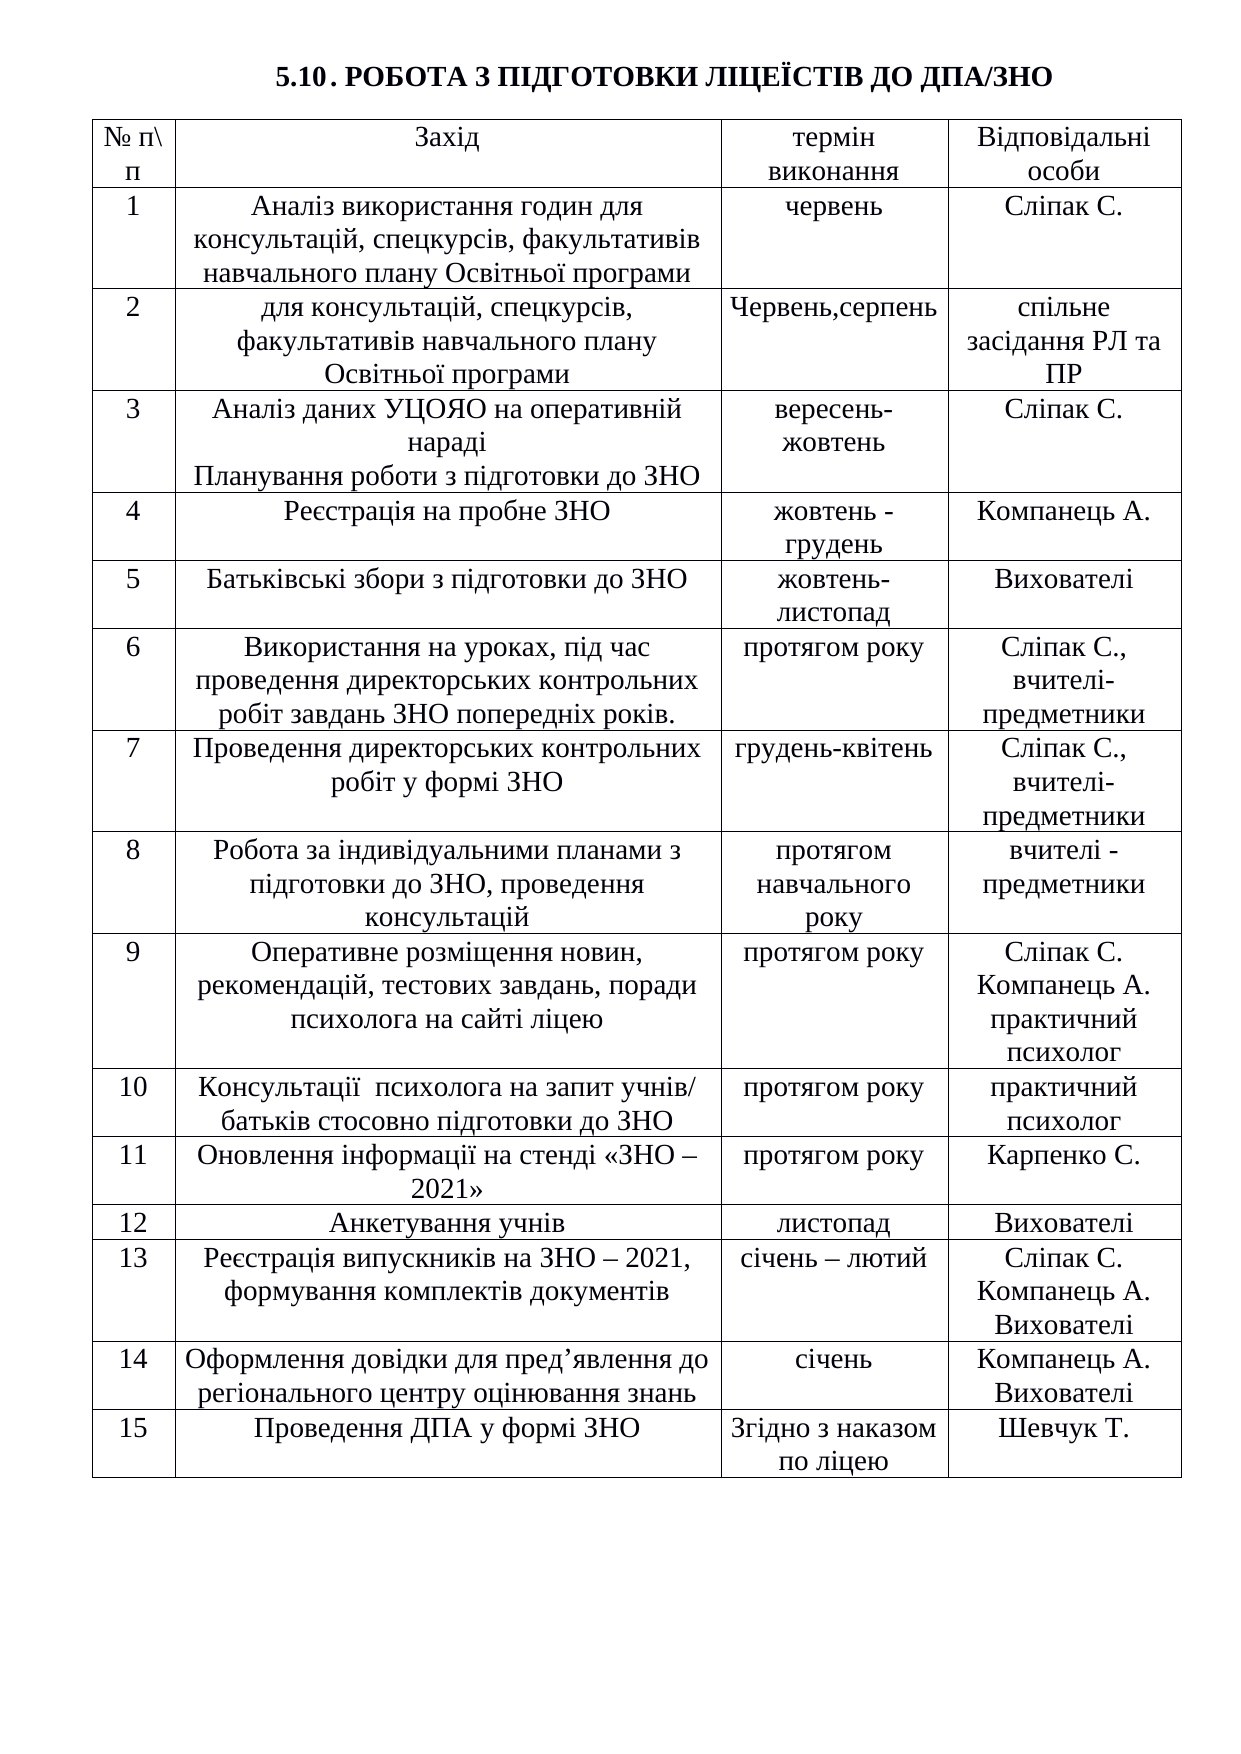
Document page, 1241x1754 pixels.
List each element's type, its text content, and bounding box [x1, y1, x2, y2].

table_cell Червень,серпень [722, 289, 948, 390]
table_cell Консультації психолога на запит учнів/ батьків стосовно підготовки до ЗНО [176, 1069, 721, 1136]
table_cell Робота за індивідуальними планами з підготовки до ЗНО, проведення консультацій [176, 832, 721, 933]
table_cell протягом року [722, 629, 948, 729]
table_cell Шевчук Т. [949, 1410, 1181, 1477]
table_cell Сліпак С. [949, 188, 1181, 288]
table_cell вересень- жовтень [722, 391, 948, 492]
table_cell спільне засідання РЛ та ПР [949, 289, 1181, 390]
table_cell 14 [93, 1342, 175, 1409]
table_cell червень [722, 188, 948, 288]
table_cell 7 [93, 731, 175, 831]
table_cell жовтень- листопад [722, 561, 948, 628]
table_header термін виконання [722, 120, 948, 187]
table_cell 13 [93, 1240, 175, 1341]
table_cell Аналіз даних УЦОЯО на оперативній нараді Планування роботи з підготовки до ЗНО [176, 391, 721, 492]
table_header Захід [176, 120, 721, 187]
table_cell Згідно з наказом по ліцею [722, 1410, 948, 1477]
table_cell протягом року [722, 1137, 948, 1204]
table_cell Сліпак С. Компанець А. Вихователі [949, 1240, 1181, 1341]
table_cell Анкетування учнів [176, 1205, 721, 1239]
table_cell протягом року [722, 1069, 948, 1136]
table_cell листопад [722, 1205, 948, 1239]
table_cell січень [722, 1342, 948, 1409]
table_cell 8 [93, 832, 175, 933]
table_cell Батьківські збори з підготовки до ЗНО [176, 561, 721, 628]
table_header № п\п [93, 120, 175, 187]
table_cell Сліпак С., вчителі-предметники [949, 731, 1181, 831]
table_cell Проведення ДПА у формі ЗНО [176, 1410, 721, 1477]
table_cell 2 [93, 289, 175, 390]
table_cell Вихователі [949, 561, 1181, 628]
table_cell 3 [93, 391, 175, 492]
table_cell 11 [93, 1137, 175, 1204]
table_cell Оновлення інформації на стенді «ЗНО – 2021» [176, 1137, 721, 1204]
table_cell Аналіз використання годин для консультацій, спецкурсів, факультативів навчального плану Освітньої програми [176, 188, 721, 288]
table_header Відповідальні особи [949, 120, 1181, 187]
table_cell січень – лютий [722, 1240, 948, 1341]
table_cell 10 [93, 1069, 175, 1136]
table_cell Реєстрація випускників на ЗНО – 2021, формування комплектів документів [176, 1240, 721, 1341]
table_cell Компанець А. [949, 493, 1181, 560]
table_cell 4 [93, 493, 175, 560]
table_cell Оформлення довідки для пред’явлення до регіонального центру оцінювання знань [176, 1342, 721, 1409]
table_cell Сліпак С., вчителі-предметники [949, 629, 1181, 729]
table_cell практичний психолог [949, 1069, 1181, 1136]
table_cell протягом навчального року [722, 832, 948, 933]
table_cell 15 [93, 1410, 175, 1477]
table_cell протягом року [722, 934, 948, 1068]
table_cell жовтень - грудень [722, 493, 948, 560]
table_cell Використання на уроках, під час проведення директорських контрольних робіт завдань ЗНО попередніх років. [176, 629, 721, 729]
table_cell 12 [93, 1205, 175, 1239]
table_cell вчителі - предметники [949, 832, 1181, 933]
table_cell Карпенко С. [949, 1137, 1181, 1204]
table_cell Сліпак С. [949, 391, 1181, 492]
table_cell 9 [93, 934, 175, 1068]
list . РОБОТА З ПІДГОТОВКИ ЛІЦЕЇСТІВ ДО ДПА/ЗНО [177, 59, 1152, 93]
table_cell 1 [93, 188, 175, 288]
table_cell Реєстрація на пробне ЗНО [176, 493, 721, 560]
table_cell грудень-квітень [722, 731, 948, 831]
table_cell Проведення директорських контрольних робіт у формі ЗНО [176, 731, 721, 831]
table_cell 6 [93, 629, 175, 729]
table_cell Вихователі [949, 1205, 1181, 1239]
table_cell Компанець А. Вихователі [949, 1342, 1181, 1409]
table_cell 5 [93, 561, 175, 628]
table_cell для консультацій, спецкурсів, факультативів навчального плану Освітньої програми [176, 289, 721, 390]
table_cell Оперативне розміщення новин, рекомендацій, тестових завдань, поради психолога на сайті ліцею [176, 934, 721, 1068]
table_cell Сліпак С. Компанець А. практичний психолог [949, 934, 1181, 1068]
